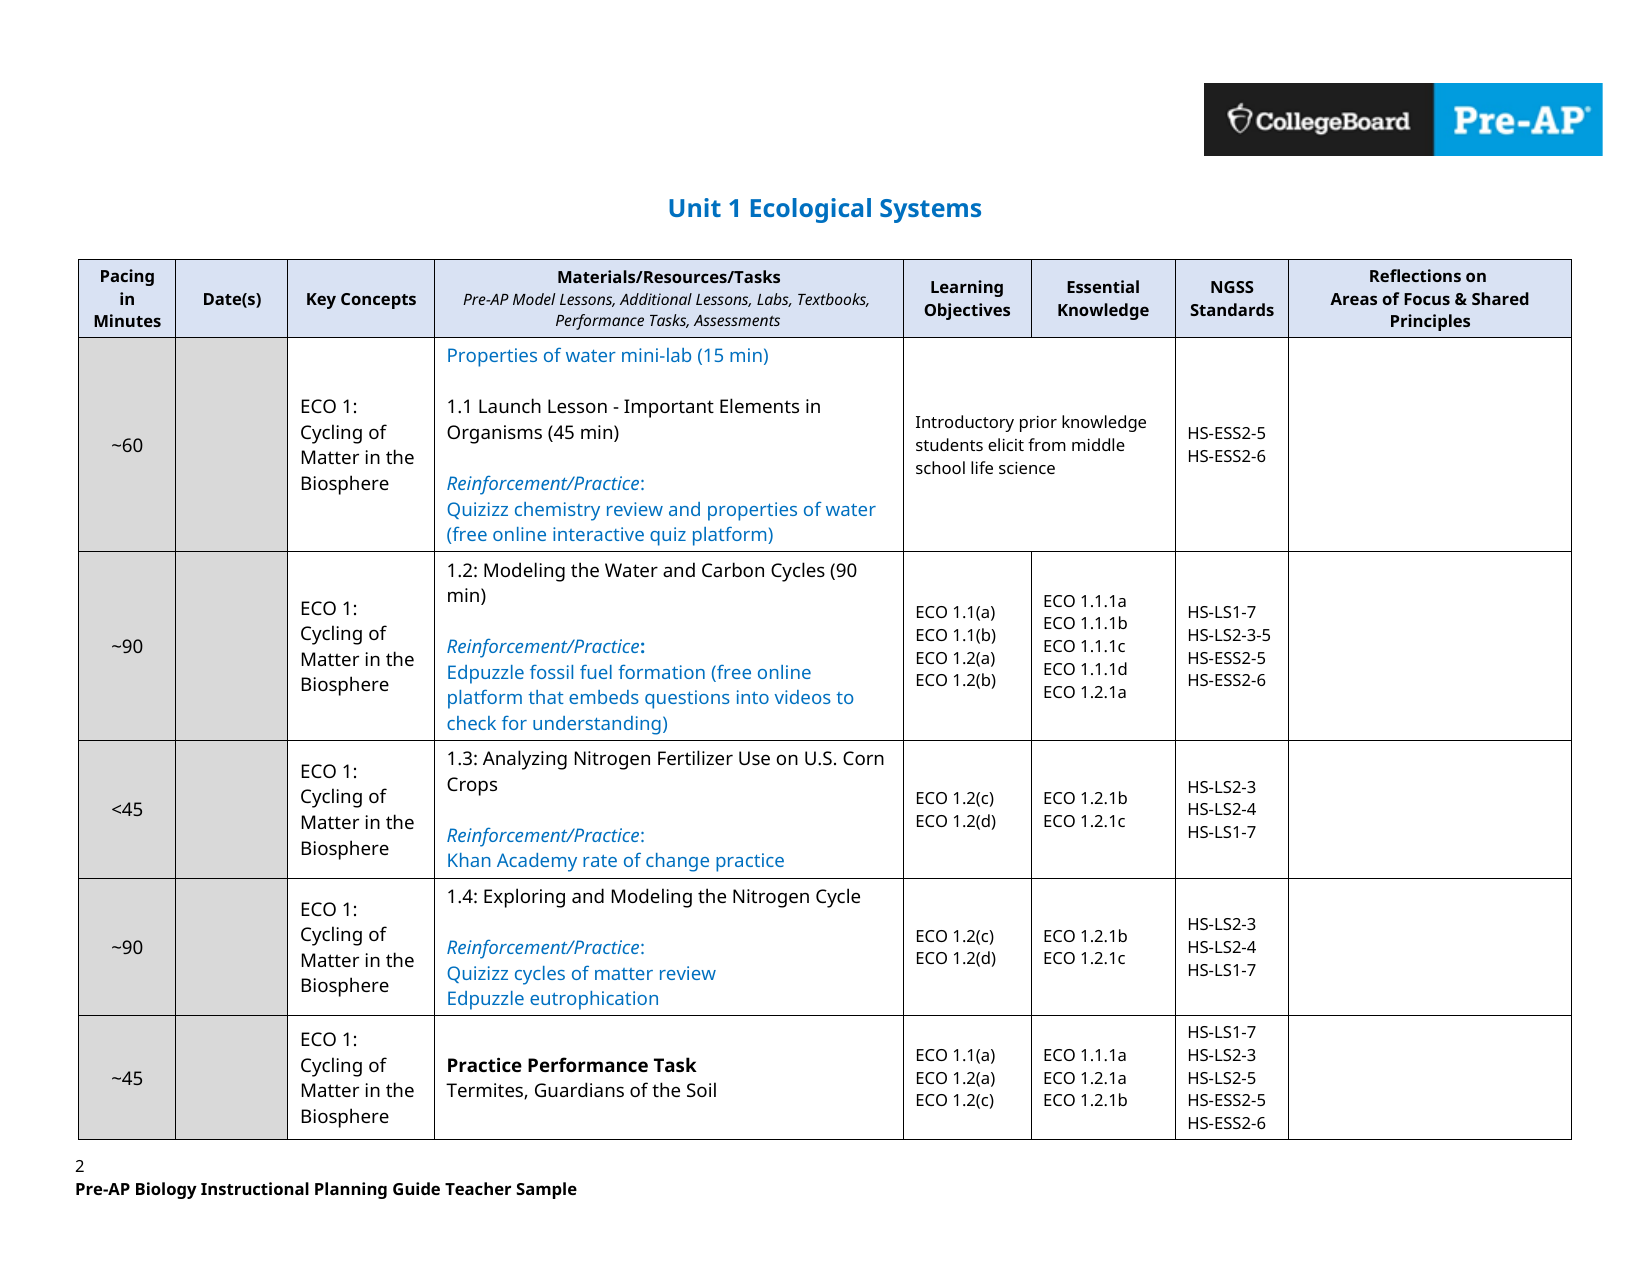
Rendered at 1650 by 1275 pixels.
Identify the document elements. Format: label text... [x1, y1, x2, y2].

table_cell [176, 338, 287, 551]
table_cell ECO 1: Cycling of Matter in the Biosphere [288, 741, 434, 878]
table_cell ~60 [79, 338, 175, 551]
table_cell ECO 1.1.1a ECO 1.1.1b ECO 1.1.1c ECO 1.1.1d ECO 1.2.1a [1032, 552, 1175, 740]
table_cell [176, 1016, 287, 1139]
table_cell 1.2: Modeling the Water and Carbon Cycles (90 min) Reinforcement/Practice: Edpuzzle fossil fuel formation (free online platform that embeds questions into videos to check for understanding) [435, 552, 903, 740]
table_cell 1.4: Exploring and Modeling the Nitrogen Cycle Reinforcement/Practice: Quizizz cycles of matter review Edpuzzle eutrophication [435, 879, 903, 1015]
table_cell ~90 [79, 552, 175, 740]
table_cell [1289, 741, 1571, 878]
table_cell ECO 1.2.1b ECO 1.2.1c [1032, 741, 1175, 878]
table_header Materials/Resources/Tasks Pre-AP Model Lessons, Additional Lessons, Labs, Textbooks, Performance Tasks, Assessments [435, 260, 903, 337]
table_cell ECO 1.1.1a ECO 1.2.1a ECO 1.2.1b [1032, 1016, 1175, 1139]
table_header Key Concepts [288, 260, 434, 337]
table_cell HS-LS1-7 HS-LS2-3 HS-LS2-5 HS-ESS2-5 HS-ESS2-6 [1176, 1016, 1288, 1139]
table_cell [1289, 879, 1571, 1015]
table_cell <45 [79, 741, 175, 878]
table_header Reflections on Areas of Focus & Shared Principles [1289, 260, 1571, 337]
table_cell HS-ESS2-5 HS-ESS2-6 [1176, 338, 1288, 551]
table_cell ECO 1.2(c) ECO 1.2(d) [904, 879, 1031, 1015]
table_cell ECO 1: Cycling of Matter in the Biosphere [288, 1016, 434, 1139]
table_header Date(s) [176, 260, 287, 337]
table_cell [1289, 1016, 1571, 1139]
table_header NGSS Standards [1176, 260, 1288, 337]
table_cell [176, 741, 287, 878]
table_cell ECO 1.1(a) ECO 1.2(a) ECO 1.2(c) [904, 1016, 1031, 1139]
table_cell [176, 879, 287, 1015]
table_header Pacing in Minutes [79, 260, 175, 337]
table_header Learning Objectives [904, 260, 1031, 337]
table_header Essential Knowledge [1032, 260, 1175, 337]
table_cell [176, 552, 287, 740]
table_cell Introductory prior knowledge students elicit from middle school life science [904, 338, 1175, 551]
table_cell HS-LS1-7 HS-LS2-3-5 HS-ESS2-5 HS-ESS2-6 [1176, 552, 1288, 740]
table_cell ECO 1.2(c) ECO 1.2(d) [904, 741, 1031, 878]
table_cell HS-LS2-3 HS-LS2-4 HS-LS1-7 [1176, 741, 1288, 878]
table_cell ECO 1.2.1b ECO 1.2.1c [1032, 879, 1175, 1015]
table_cell ~90 [79, 879, 175, 1015]
table_cell 1.3: Analyzing Nitrogen Fertilizer Use on U.S. Corn Crops Reinforcement/Practice: Khan Academy rate of change practice [435, 741, 903, 878]
table_cell [1289, 552, 1571, 740]
table_cell ECO 1: Cycling of Matter in the Biosphere [288, 338, 434, 551]
table_cell Properties of water mini-lab (15 min) 1.1 Launch Lesson - Important Elements in Organisms (45 min) Reinforcement/Practice: Quizizz chemistry review and properties of water (free online interactive quiz platform) [435, 338, 903, 551]
table_cell HS-LS2-3 HS-LS2-4 HS-LS1-7 [1176, 879, 1288, 1015]
table_cell ~45 [79, 1016, 175, 1139]
table_cell ECO 1: Cycling of Matter in the Biosphere [288, 552, 434, 740]
subtitle Unit 1 Ecological Systems [75, 191, 1575, 225]
table_cell [1289, 338, 1571, 551]
table_cell Practice Performance Task Termites, Guardians of the Soil [435, 1016, 903, 1139]
table_cell ECO 1: Cycling of Matter in the Biosphere [288, 879, 434, 1015]
table_cell ECO 1.1(a) ECO 1.1(b) ECO 1.2(a) ECO 1.2(b) [904, 552, 1031, 740]
